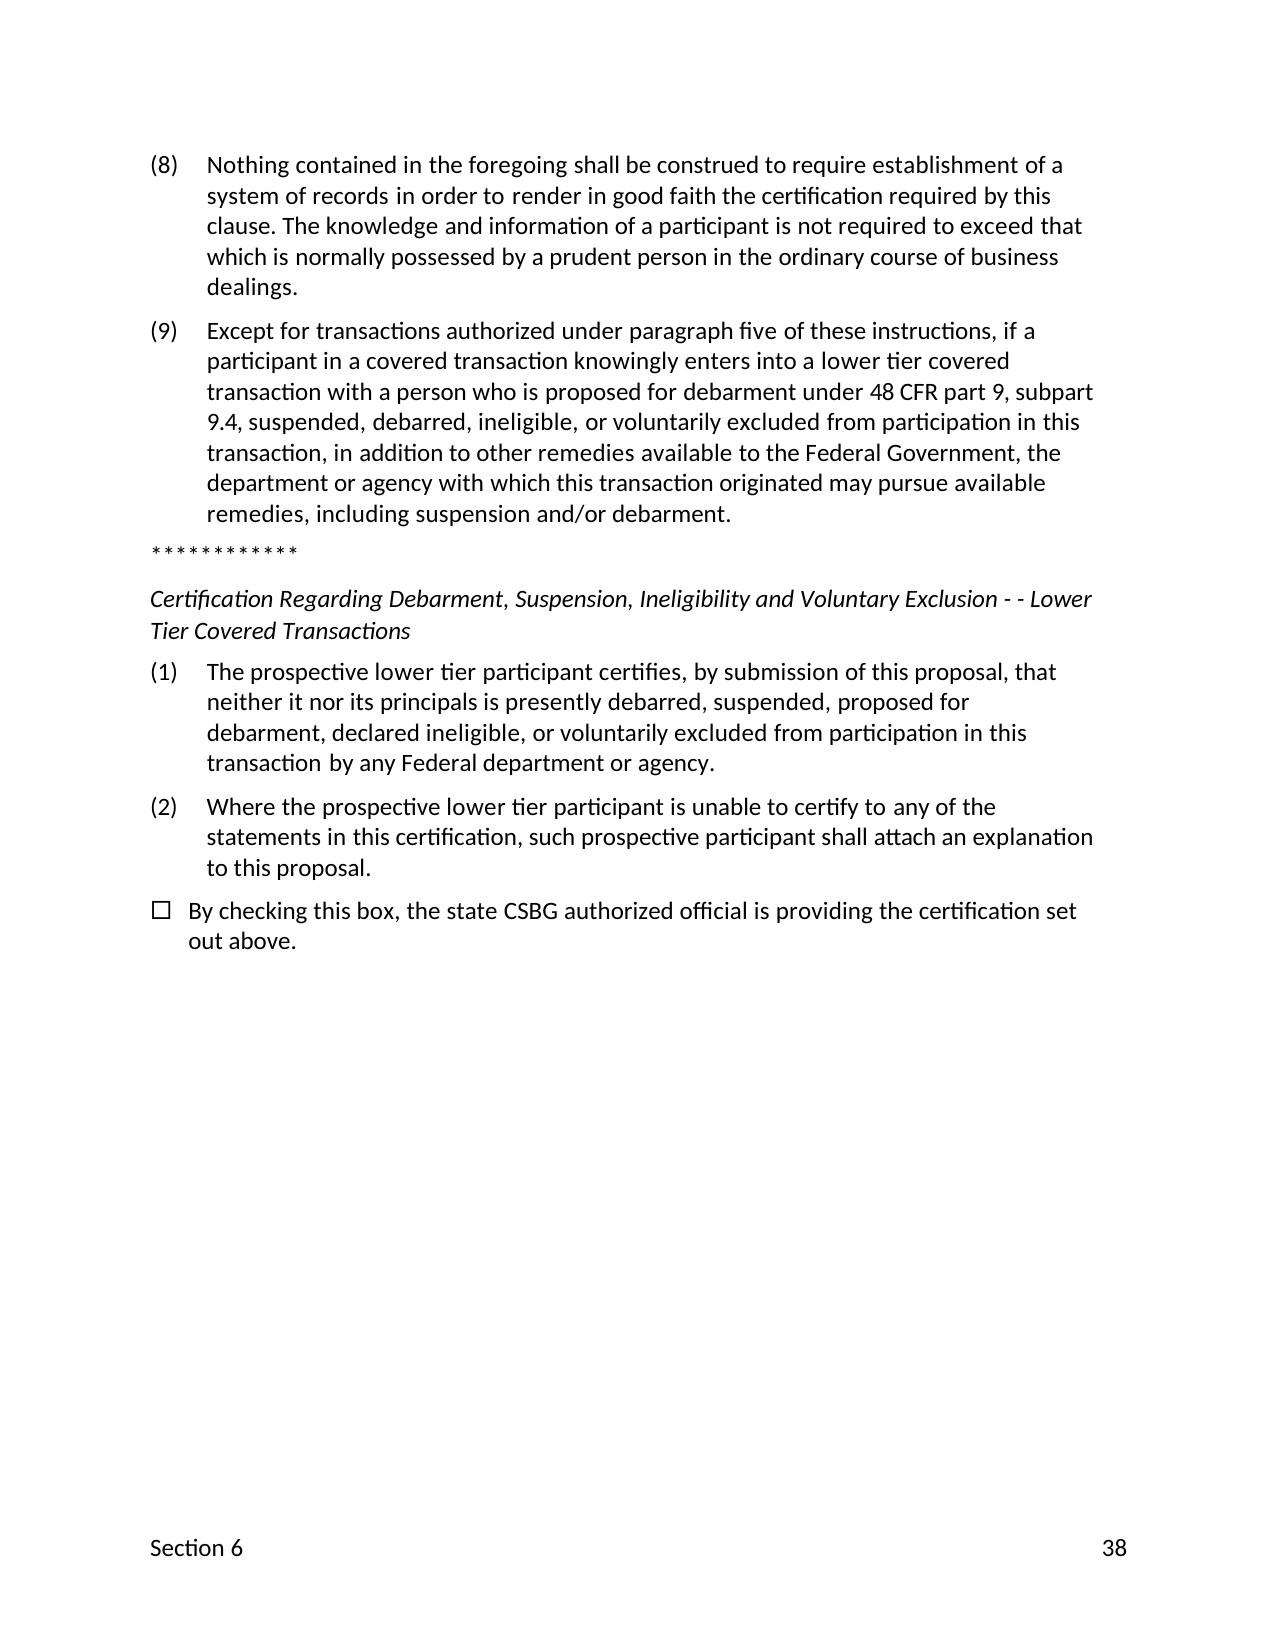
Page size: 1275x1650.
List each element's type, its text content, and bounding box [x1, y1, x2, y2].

list By checking this box, the state CSBG authorized official is providing the certification set out above. [150, 896, 1112, 956]
text Certification Regarding Debarment, Suspension, Ineligibility and Voluntary Exclusion - - Lower Tier Covered Transactions [150, 583, 1095, 645]
list Where the prospective lower tier participant is unable to certify to any of the statements in this certification, such prospective participant shall attach an explanation to this proposal. [150, 791, 1111, 883]
list Except for transactions authorized under paragraph five of these instructions, if a participant in a covered transaction knowingly enters into a lower tier covered transaction with a person who is proposed for debarment under 48 CFR part 9, subpart 9.4, suspended, debarred, ineligible, or voluntarily excluded from participation in this transaction, in addition to other remedies available to the Federal Government, the department or agency with which this transaction originated may pursue available remedies, including suspension and/or debarment. [150, 315, 1123, 529]
list The prospective lower tier participant certifies, by submission of this proposal, that neither it nor its principals is presently debarred, suspended, proposed for debarment, declared ineligible, or voluntarily excluded from participation in this transaction by any Federal department or agency. [150, 656, 1088, 778]
list Nothing contained in the foregoing shall be construed to require establishment of a system of records in order to render in good faith the certification required by this clause. The knowledge and information of a participant is not required to exceed that which is normally possessed by a prudent person in the ordinary course of business dealings. [150, 149, 1119, 302]
text ************ [150, 540, 1160, 571]
